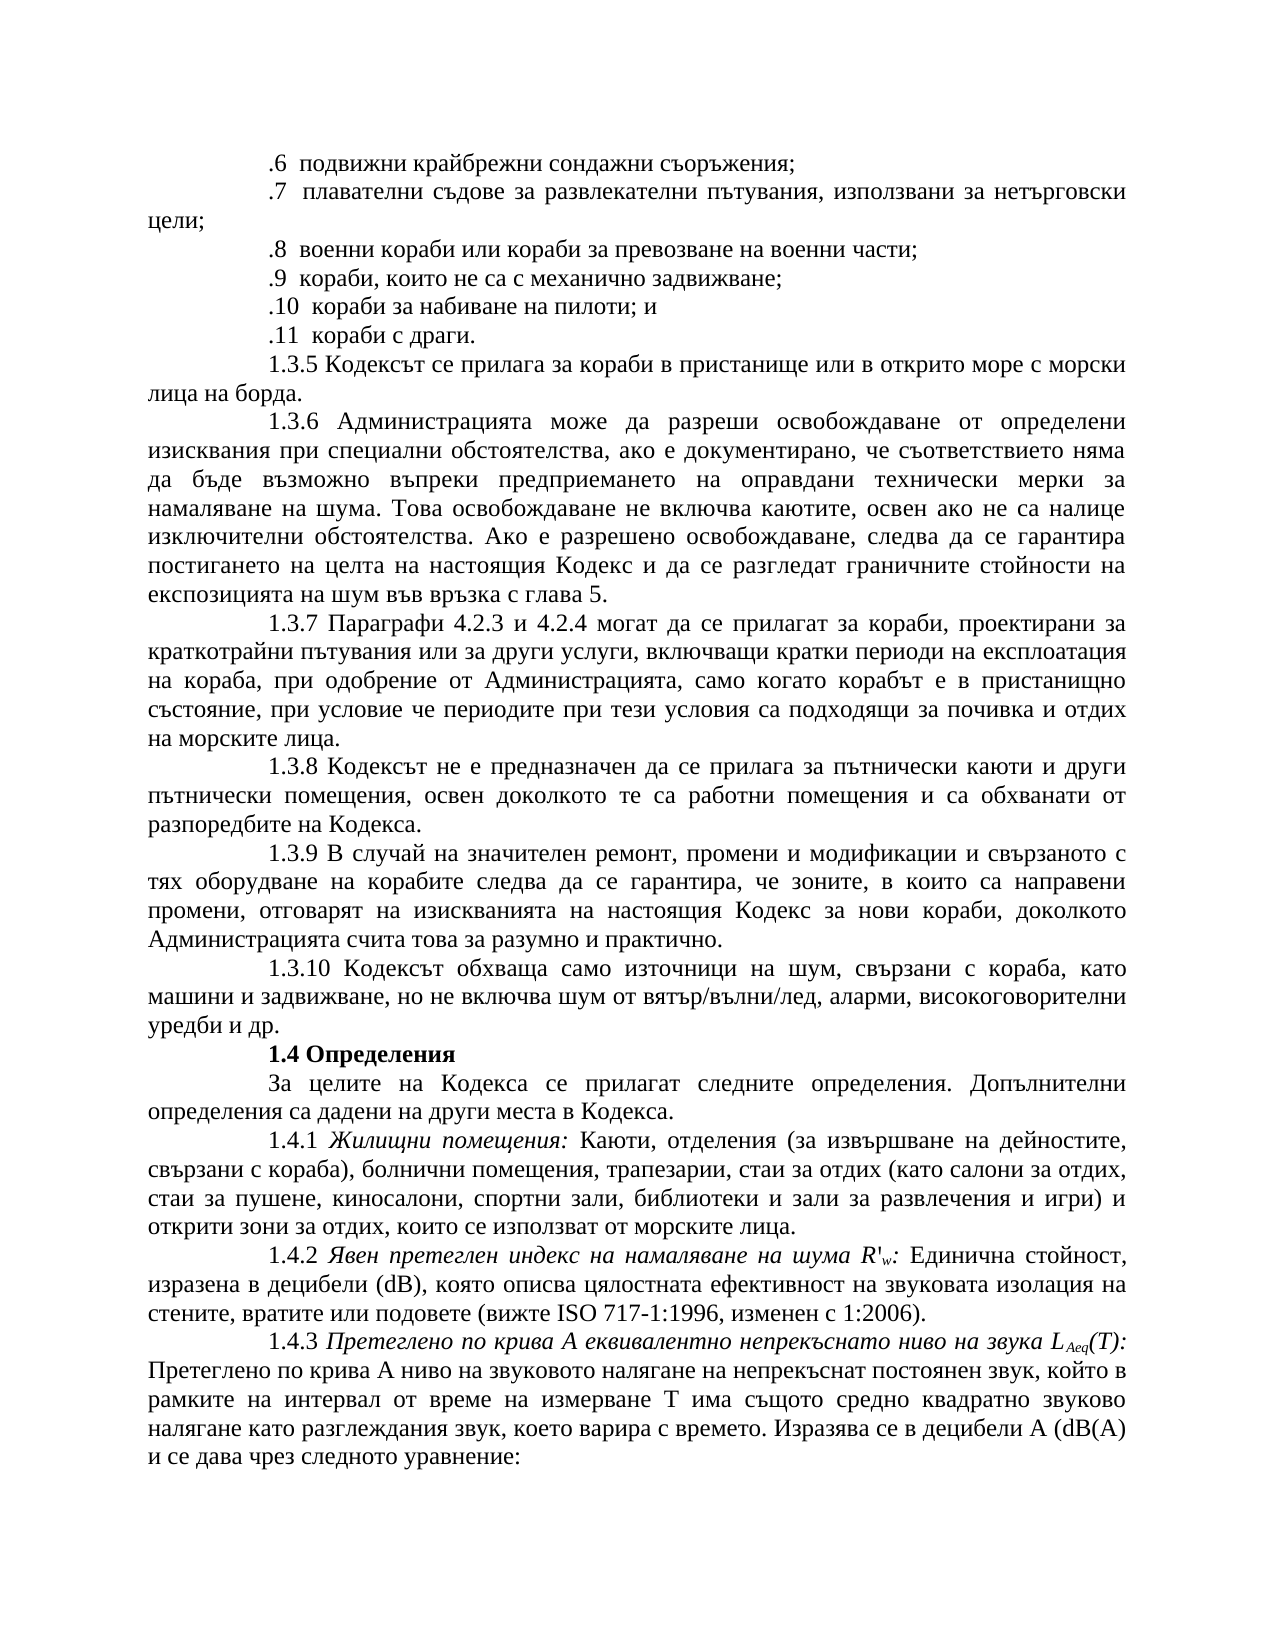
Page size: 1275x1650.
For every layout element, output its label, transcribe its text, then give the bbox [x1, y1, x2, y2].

text .6 подвижни крайбрежни сондажни съоръжения; [148, 148, 1127, 176]
text .8 военни кораби или кораби за превозване на военни части; [148, 234, 1127, 263]
text 1.4.2 Явен претеглен индекс на намаляване на шума Rꞌw: Единична стойност, изразена в децибели (dB), която описва цялостната ефективност на звуковата изолация на стените, вратите или подовете (вижте ISO 717-1:1996, изменен с 1:2006). [148, 1240, 1127, 1326]
text 1.3.6 Администрацията може да разреши освобождаване от определени изисквания при специални обстоятелства, ако е документирано, че съответствието няма да бъде възможно въпреки предприемането на оправдани технически мерки за намаляване на шума. Това освобождаване не включва каютите, освен ако не са налице изключителни обстоятелства. Ако е разрешено освобождаване, следва да се гарантира постигането на целта на настоящия Кодекс и да се разгледат граничните стойности на експозицията на шум във връзка с глава 5. [148, 406, 1127, 608]
text 1.3.5 Кодексът се прилага за кораби в пристанище или в открито море с морски лица на борда. [148, 349, 1127, 406]
text За целите на Кодекса се прилагат следните определения. Допълнителни определения са дадени на други места в Кодекса. [148, 1068, 1127, 1125]
text 1.4 Определения [148, 1039, 1127, 1068]
text .9 кораби, които не са с механично задвижване; [148, 263, 1127, 291]
text 1.3.8 Кодексът не е предназначен да се прилага за пътнически каюти и други пътнически помещения, освен доколкото те са работни помещения и са обхванати от разпоредбите на Кодекса. [148, 751, 1127, 838]
text .7 плавателни съдове за развлекателни пътувания, използвани за нетърговски цели; [148, 176, 1127, 234]
text .10 кораби за набиване на пилоти; и [148, 291, 1127, 320]
text 1.3.9 В случай на значителен ремонт, промени и модификации и свързаното с тях оборудване на корабите следва да се гарантира, че зоните, в които са направени промени, отговарят на изискванията на настоящия Кодекс за нови кораби, доколкото Администрацията счита това за разумно и практично. [148, 838, 1127, 953]
text .11 кораби с драги. [148, 320, 1127, 349]
text 1.3.10 Кодексът обхваща само източници на шум, свързани с кораба, като машини и задвижване, но не включва шум от вятър/вълни/лед, аларми, високоговорителни уредби и др. [148, 953, 1127, 1039]
text 1.4.1 Жилищни помещения: Каюти, отделения (за извършване на дейностите, свързани с кораба), болнични помещения, трапезарии, стаи за отдих (като салони за отдих, стаи за пушене, киносалони, спортни зали, библиотеки и зали за развлечения и игри) и открити зони за отдих, които се използват от морските лица. [148, 1125, 1127, 1240]
text 1.4.3 Претеглено по крива А еквивалентно непрекъснато ниво на звука LAeq(T): Претеглено по крива А ниво на звуковото налягане на непрекъснат постоянен звук, който в рамките на интервал от време на измерване T има същото средно квадратно звуково налягане като разглеждания звук, което варира с времето. Изразява се в децибели А (dB(A) и се дава чрез следното уравнение: [148, 1326, 1127, 1470]
text 1.3.7 Параграфи 4.2.3 и 4.2.4 могат да се прилагат за кораби, проектирани за краткотрайни пътувания или за други услуги, включващи кратки периоди на експлоатация на кораба, при одобрение от Администрацията, само когато корабът е в пристанищно състояние, при условие че периодите при тези условия са подходящи за почивка и отдих на морските лица. [148, 608, 1127, 751]
